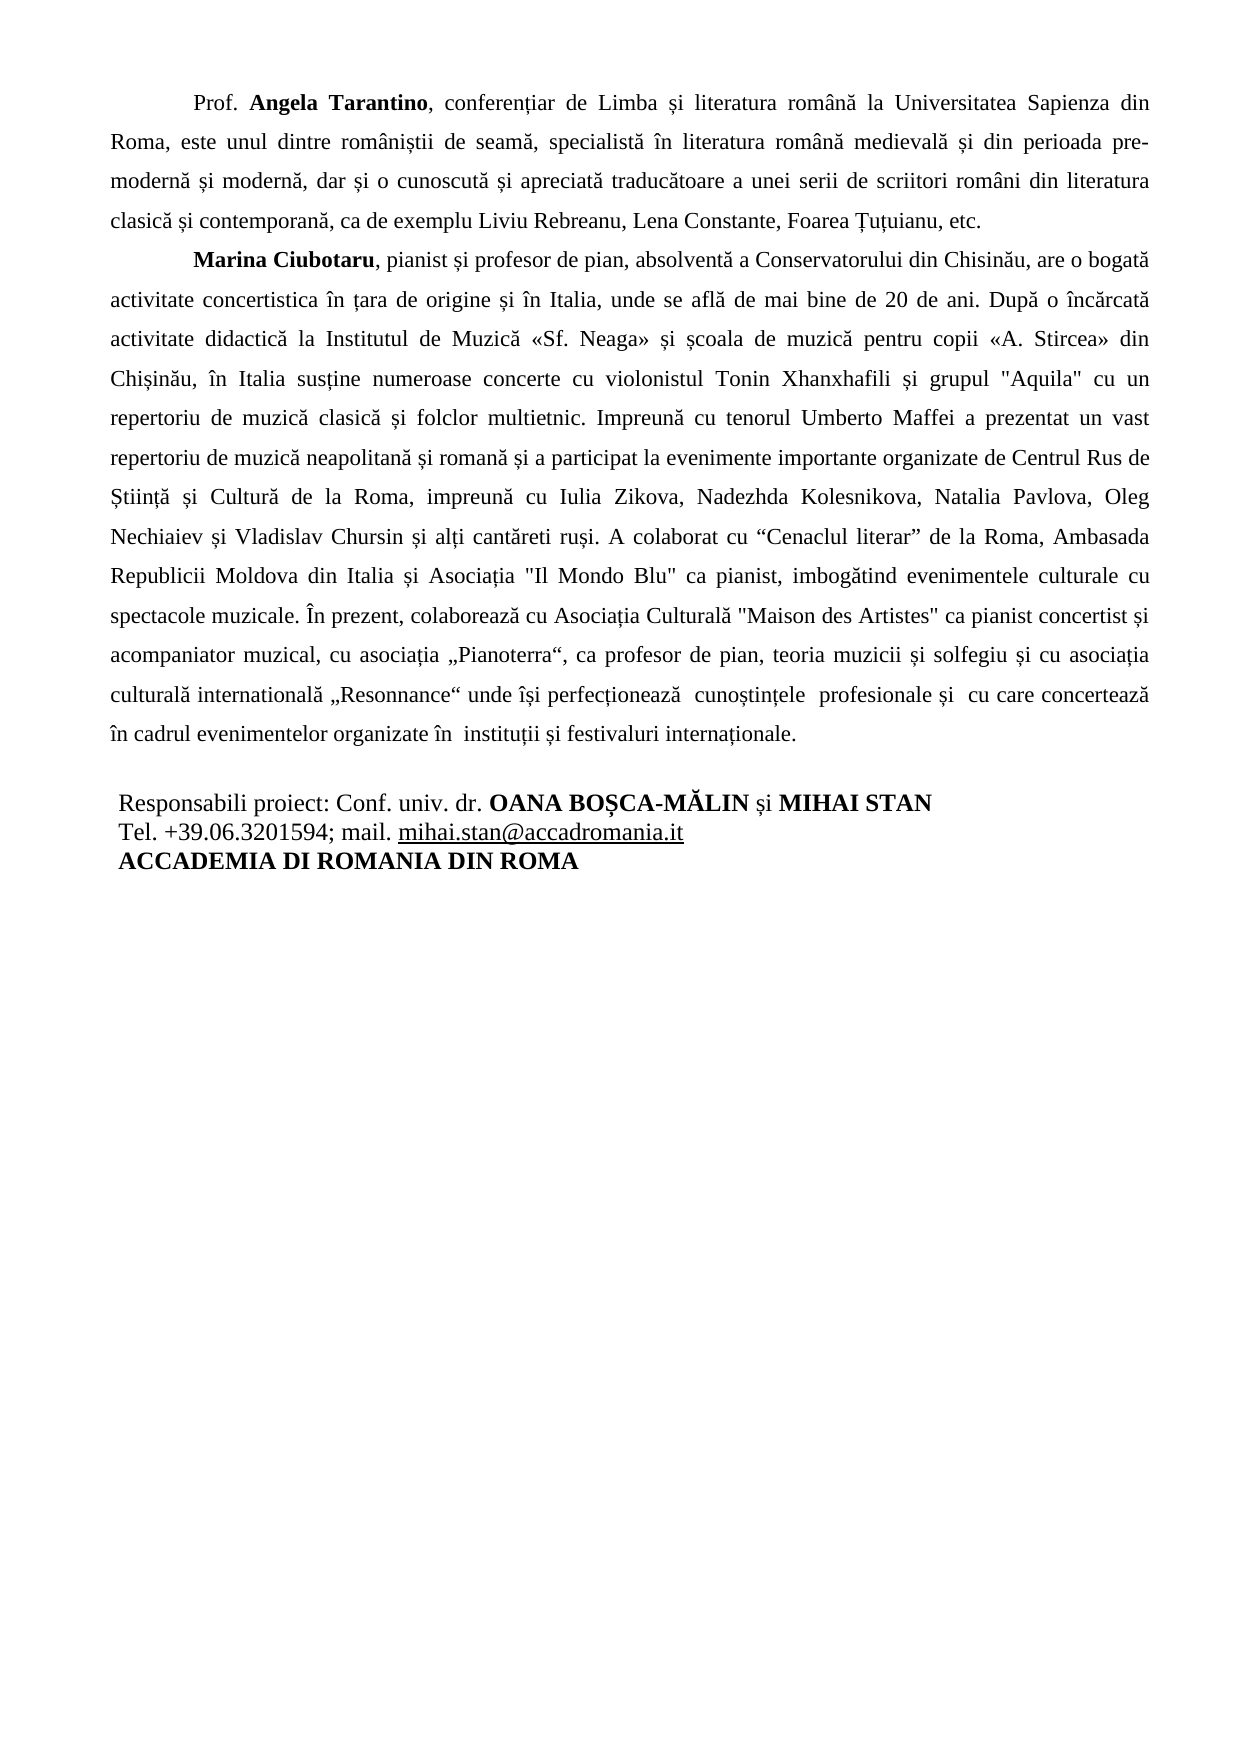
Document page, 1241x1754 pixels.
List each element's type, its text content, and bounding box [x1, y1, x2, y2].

text Responsabili proiect: Conf. univ. dr. OANA BOȘCA-MĂLIN și MIHAI STAN [118, 788, 1152, 817]
text Marina Ciubotaru, pianist și profesor de pian, absolventă a Conservatorului din Chisinău, are o bogată activitate concertistica în țara de origine și în Italia, unde se află de mai bine de 20 de ani. După o încărcată activitate didactică la Institutul de Muzică «Sf. Neaga» și școala de muzică pentru copii «A. Stircea» din Chișinău, în Italia susține numeroase concerte cu violonistul Tonin Xhanxhafili și grupul "Aquila" cu un repertoriu de muzică clasică și folclor multietnic. Impreună cu tenorul Umberto Maffei a prezentat un vast repertoriu de muzică neapolitană și romană și a participat la evenimente importante organizate de Centrul Rus de Știință și Cultură de la Roma, impreună cu Iulia Zikova, Nadezhda Kolesnikova, Natalia Pavlova, Oleg Nechiaiev și Vladislav Chursin și alți cantăreti ruși. A colaborat cu “Cenaclul literar” de la Roma, Ambasada Republicii Moldova din Italia și Asociația "Il Mondo Blu" ca pianist, imbogătind evenimentele culturale cu spectacole muzicale. În prezent, colaborează cu Asociația Culturală "Maison des Artistes" ca pianist concertist și acompaniator muzical, cu asociația „Pianoterra“, ca profesor de pian, teoria muzicii și solfegiu și cu asociația culturală internatională „Resonnance“ unde își perfecționează cunoștințele profesionale și cu care concertează în cadrul evenimentelor organizate în instituții și festivaluri internaționale. [110, 247, 1152, 747]
text ACCADEMIA DI ROMANIA DIN ROMA [118, 846, 1152, 875]
text Prof. Angela Tarantino, conferențiar de Limba și literatura română la Universitatea Sapienza din Roma, este unul dintre româniștii de seamă, specialistă în literatura română medievală și din perioada pre-modernă și modernă, dar și o cunoscută și apreciată traducătoare a unei serii de scriitori români din literatura clasică și contemporană, ca de exemplu Liviu Rebreanu, Lena Constante, Foarea Țuțuianu, etc. [110, 89, 1152, 233]
text Tel. +39.06.3201594; mail. mihai.stan@accadromania.it [118, 817, 1152, 846]
